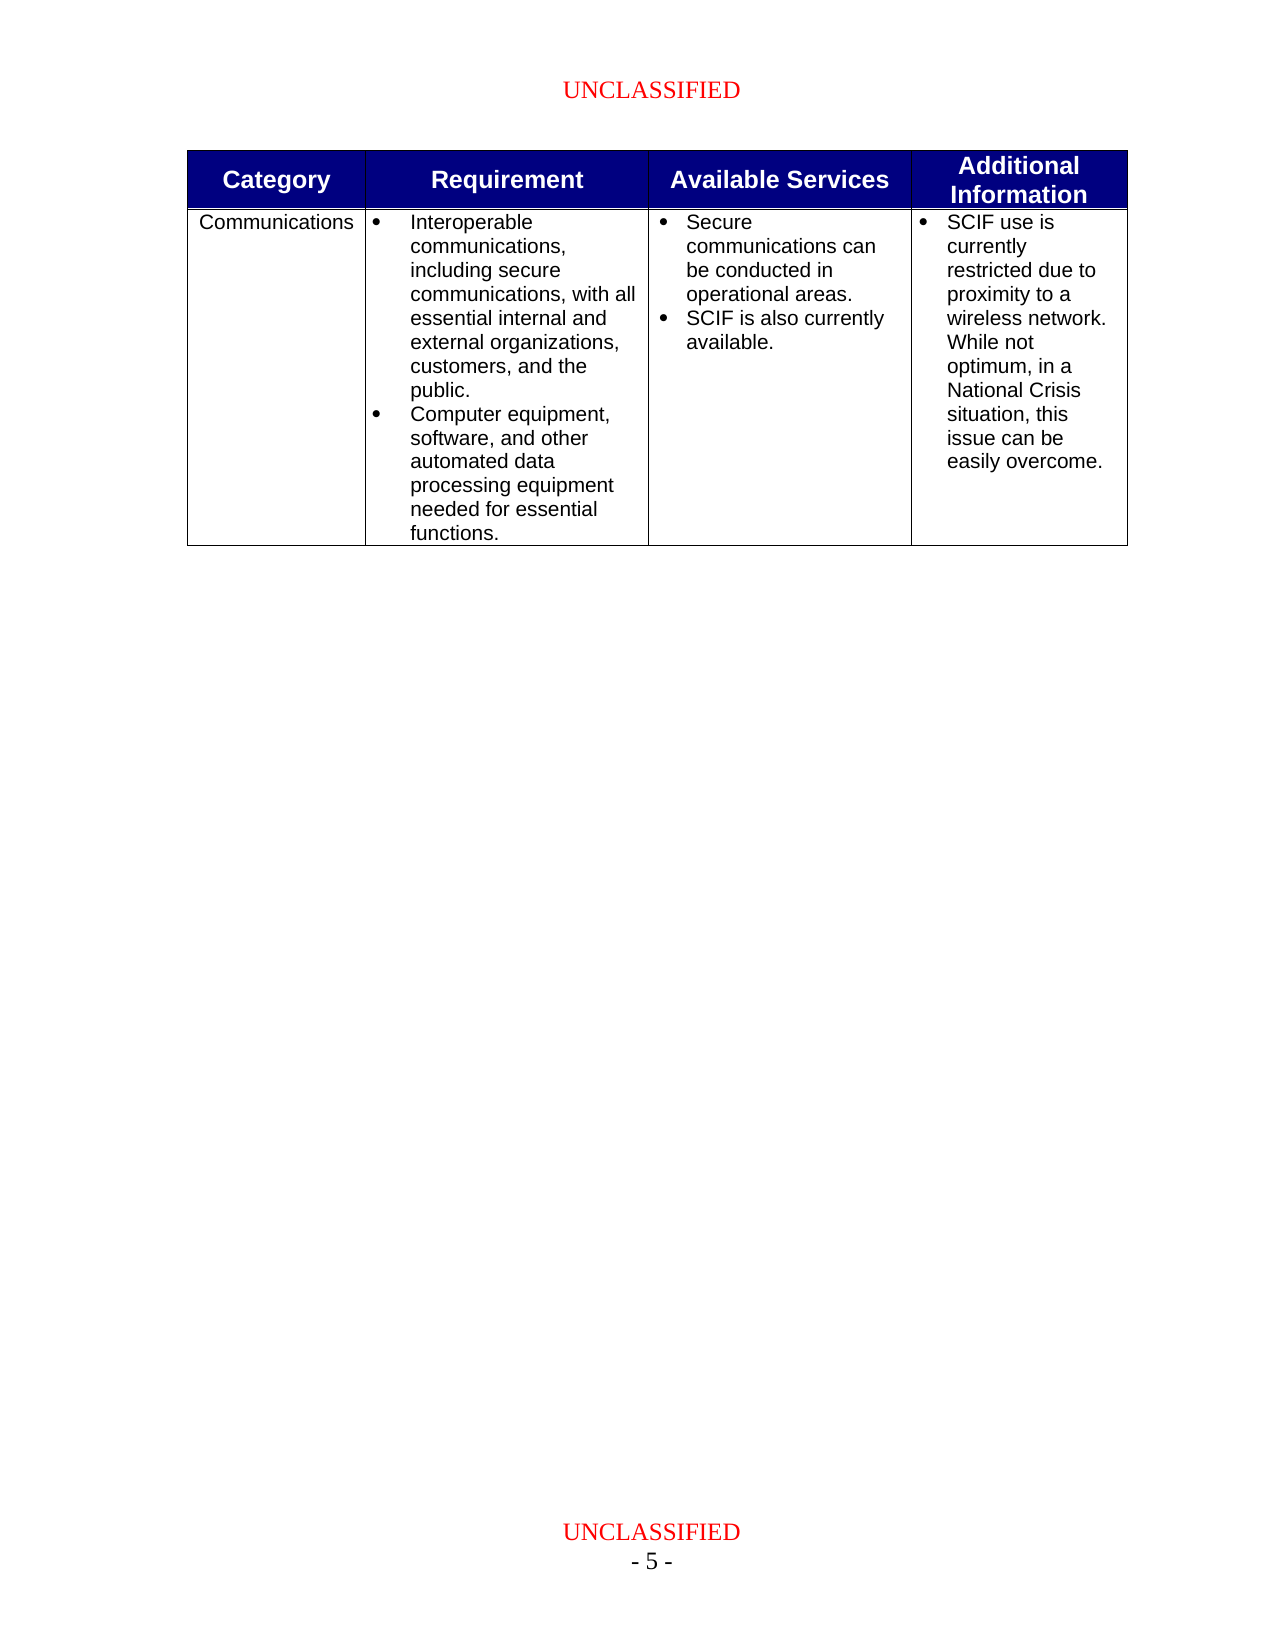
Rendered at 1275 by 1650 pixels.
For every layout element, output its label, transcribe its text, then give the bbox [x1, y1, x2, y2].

table_header Category [188, 151, 365, 208]
table_header Additional Information [912, 151, 1127, 208]
table_header Requirement [366, 151, 648, 208]
table_cell Interoperable communications, including secure communications, with all essential internal and external organizations, customers, and the public. Computer equipment, software, and other automated data processing equipment needed for essential functions. [366, 210, 648, 545]
table_cell Communications [188, 210, 365, 545]
table_cell SCIF use is currently restricted due to proximity to a wireless network. While not optimum, in a National Crisis situation, this issue can be easily overcome. [912, 210, 1127, 545]
table_header Available Services [649, 151, 911, 208]
table_cell Secure communications can be conducted in operational areas. SCIF is also currently available. [649, 210, 911, 545]
